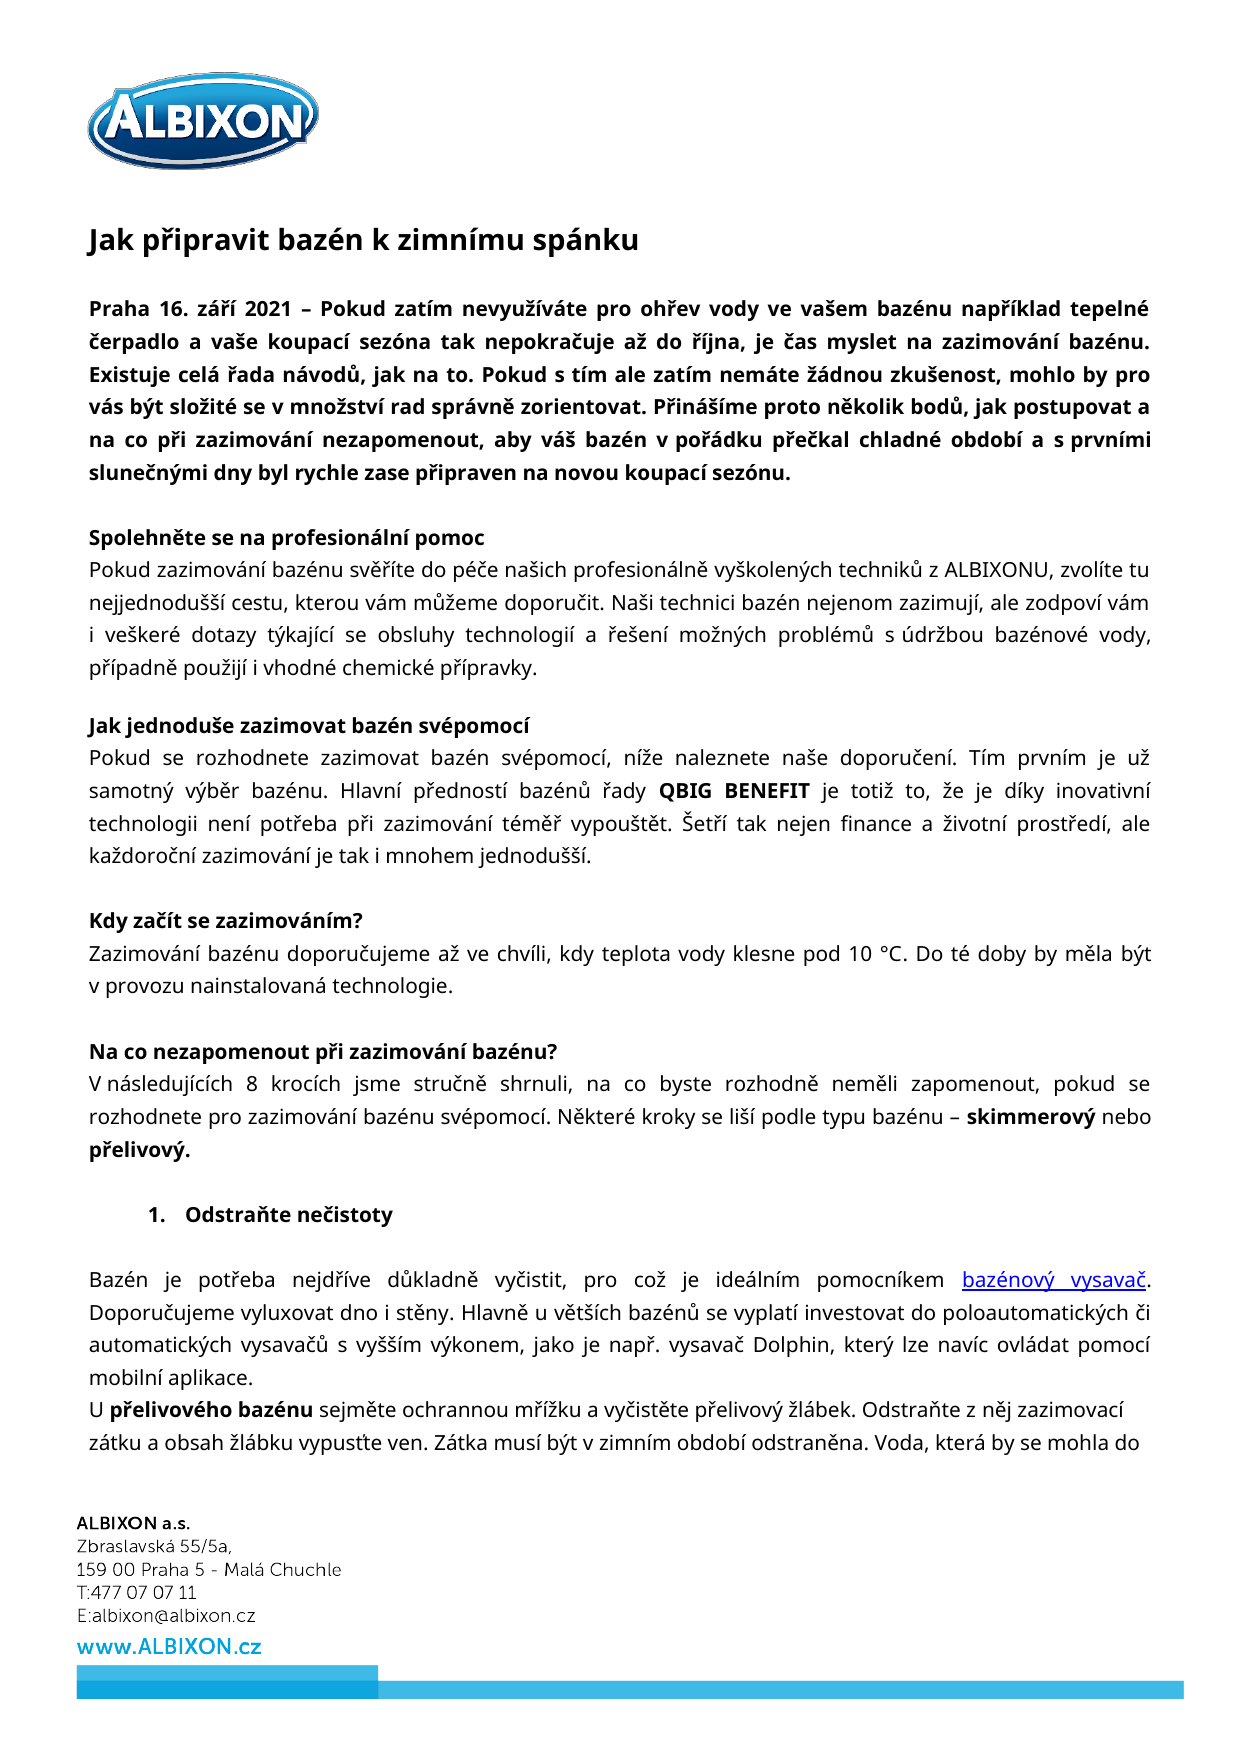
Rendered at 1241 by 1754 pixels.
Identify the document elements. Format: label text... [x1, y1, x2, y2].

picture [0, 1486, 1241, 1754]
text Zazimování bazénu doporučujeme až ve chvíli, kdy teplota vody klesne pod 10 °C. Do té doby by měla být v provozu nainstalovaná technologie. [89, 939, 1152, 1000]
text Na co nezapomenout při zazimování bazénu? [89, 1037, 1152, 1065]
text Jak jednoduše zazimovat bazén svépomocí [89, 711, 1152, 739]
text Bazén je potřeba nejdříve důkladně vyčistit, pro což je ideálním pomocníkem bazénový vysavač. Doporučujeme vyluxovat dno i stěny. Hlavně u větších bazénů se vyplatí investovat do poloautomatických či automatických vysavačů s vyšším výkonem, jako je např. vysavač Dolphin, který lze navíc ovládat pomocí mobilní aplikace. [89, 1265, 1152, 1391]
text Kdy začít se zazimováním? [89, 906, 1152, 935]
text Praha 16. září 2021 – Pokud zatím nevyužíváte pro ohřev vody ve vašem bazénu například tepelné čerpadlo a vaše koupací sezóna tak nepokračuje až do října, je čas myslet na zazimování bazénu. Existuje celá řada návodů, jak na to. Pokud s tím ale zatím nemáte žádnou zkušenost, mohlo by pro vás být složité se v množství rad správně zorientovat. Přinášíme proto několik bodů, jak postupovat a na co při zazimování nezapomenout, aby váš bazén v pořádku přečkal chladné období a s prvními slunečnými dny byl rychle zase připraven na novou koupací sezónu. [89, 294, 1152, 486]
text Spolehněte se na profesionální pomoc [89, 523, 1152, 551]
picture [87, 72, 319, 170]
text Pokud zazimování bazénu svěříte do péče našich profesionálně vyškolených techniků z ALBIXONU, zvolíte tu nejjednodušší cestu, kterou vám můžeme doporučit. Naši technici bazén nejenom zazimují, ale zodpoví vám i veškeré dotazy týkající se obsluhy technologií a řešení možných problémů s údržbou bazénové vody, případně použijí i vhodné chemické přípravky. [89, 555, 1152, 682]
list Odstraňte nečistoty [148, 1200, 1152, 1228]
text Pokud se rozhodnete zazimovat bazén svépomocí, níže naleznete naše doporučení. Tím prvním je už samotný výběr bazénu. Hlavní předností bazénů řady QBIG BENEFIT je totiž to, že je díky inovativní technologii není potřeba při zazimování téměř vypouštět. Šetří tak nejen finance a životní prostředí, ale každoroční zazimování je tak i mnohem jednodušší. [89, 743, 1152, 870]
text V následujících 8 krocích jsme stručně shrnuli, na co byste rozhodně neměli zapomenout, pokud se rozhodnete pro zazimování bazénu svépomocí. Některé kroky se liší podle typu bazénu – skimmerový nebo přelivový. [89, 1069, 1152, 1163]
text Jak připravit bazén k zimnímu spánku [89, 219, 1152, 258]
